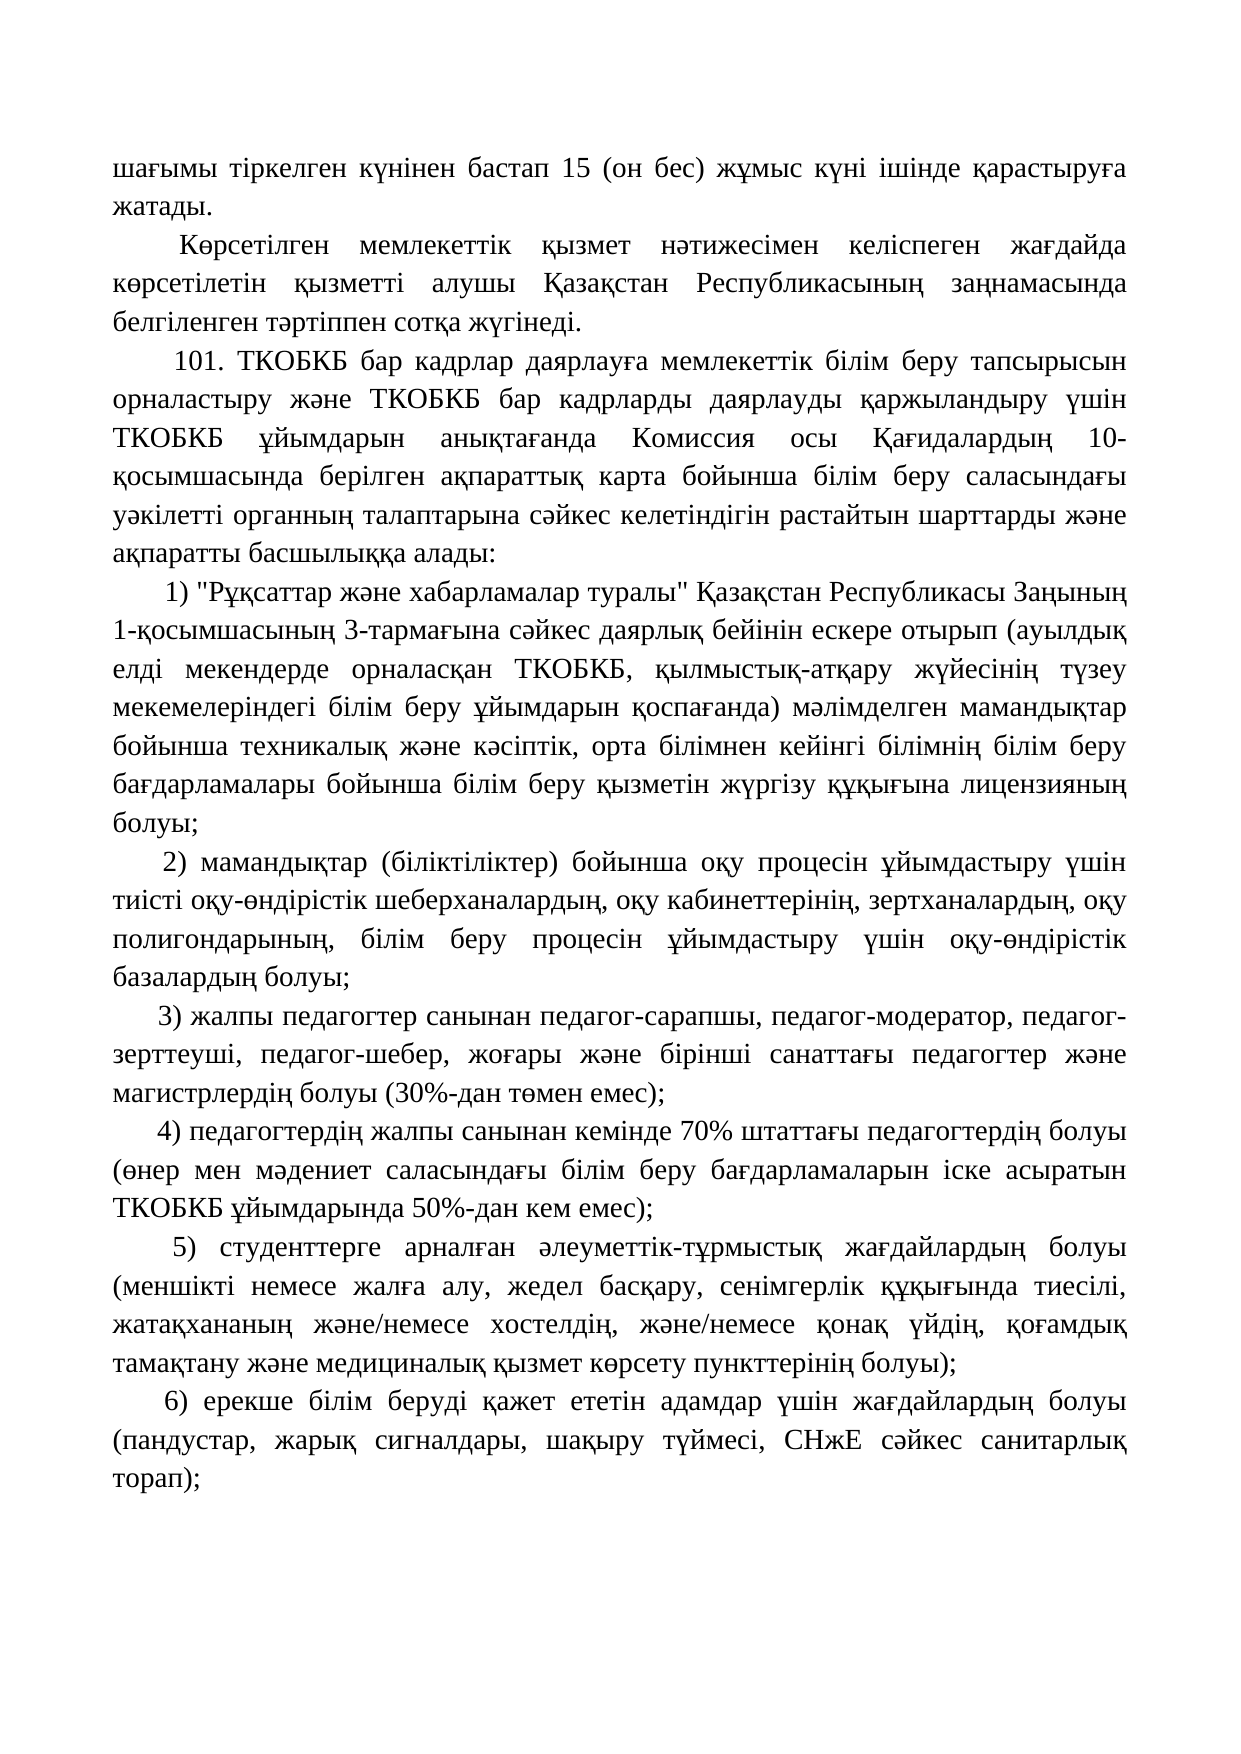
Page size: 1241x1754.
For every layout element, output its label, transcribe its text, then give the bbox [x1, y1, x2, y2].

text 1) "Рұқсаттар және хабарламалар туралы" Қазақстан Республикасы Заңының 1-қосымшасының 3-тармағына сәйкес даярлық бейінін ескере отырып (ауылдық елді мекендерде орналасқан ТКОБКБ, қылмыстық-атқару жүйесінің түзеу мекемелеріндегі білім беру ұйымдарын қоспағанда) мәлімделген мамандықтар бойынша техникалық және кәсіптік, орта білімнен кейінгі білімнің білім беру бағдарламалары бойынша білім беру қызметін жүргізу құқығына лицензияның болуы; [112, 574, 1128, 839]
text 3) жалпы педагогтер санынан педагог-сарапшы, педагог-модератор, педагог-зерттеуші, педагог-шебер, жоғары және бірінші санаттағы педагогтер және магистрлердің болуы (30%-дан төмен емес); [112, 998, 1128, 1108]
text 6) ерекше білім беруді қажет ететін адамдар үшін жағдайлардың болуы (пандустар, жарық сигналдары, шақыру түймесі, СНжЕ сәйкес санитарлық торап); [112, 1383, 1128, 1494]
text 101. ТКОБКБ бар кадрлар даярлауға мемлекеттік білім беру тапсырысын орналастыру және ТКОБКБ бар кадрларды даярлауды қаржыландыру үшін ТКОБКБ ұйымдарын анықтағанда Комиссия осы Қағидалардың 10-қосымшасында берілген ақпараттық карта бойынша білім беру саласындағы уәкілетті органның талаптарына сәйкес келетіндігін растайтын шарттарды және ақпаратты басшылыққа алады: [112, 343, 1128, 569]
text Көрсетілген мемлекеттік қызмет нәтижесімен келіспеген жағдайда көрсетілетін қызметті алушы Қазақстан Республикасының заңнамасында белгіленген тәртіппен сотқа жүгінеді. [112, 227, 1128, 338]
text 4) педагогтердің жалпы санынан кемінде 70% штаттағы педагогтердің болуы (өнер мен мәдениет саласындағы білім беру бағдарламаларын іске асыратын ТКОБКБ ұйымдарында 50%-дан кем емес); [112, 1113, 1128, 1224]
text 2) мамандықтар (біліктіліктер) бойынша оқу процесін ұйымдастыру үшін тиісті оқу-өндірістік шеберханалардың, оқу кабинеттерінің, зертханалардың, оқу полигондарының, білім беру процесін ұйымдастыру үшін оқу-өндірістік базалардың болуы; [112, 844, 1128, 993]
text 5) студенттерге арналған әлеуметтік-тұрмыстық жағдайлардың болуы (меншікті немесе жалға алу, жедел басқару, сенімгерлік құқығында тиесілі, жатақхананың және/немесе хостелдің, және/немесе қонақ үйдің, қоғамдық тамақтану және медициналық қызмет көрсету пункттерінің болуы); [112, 1229, 1128, 1378]
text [112, 150, 1128, 222]
